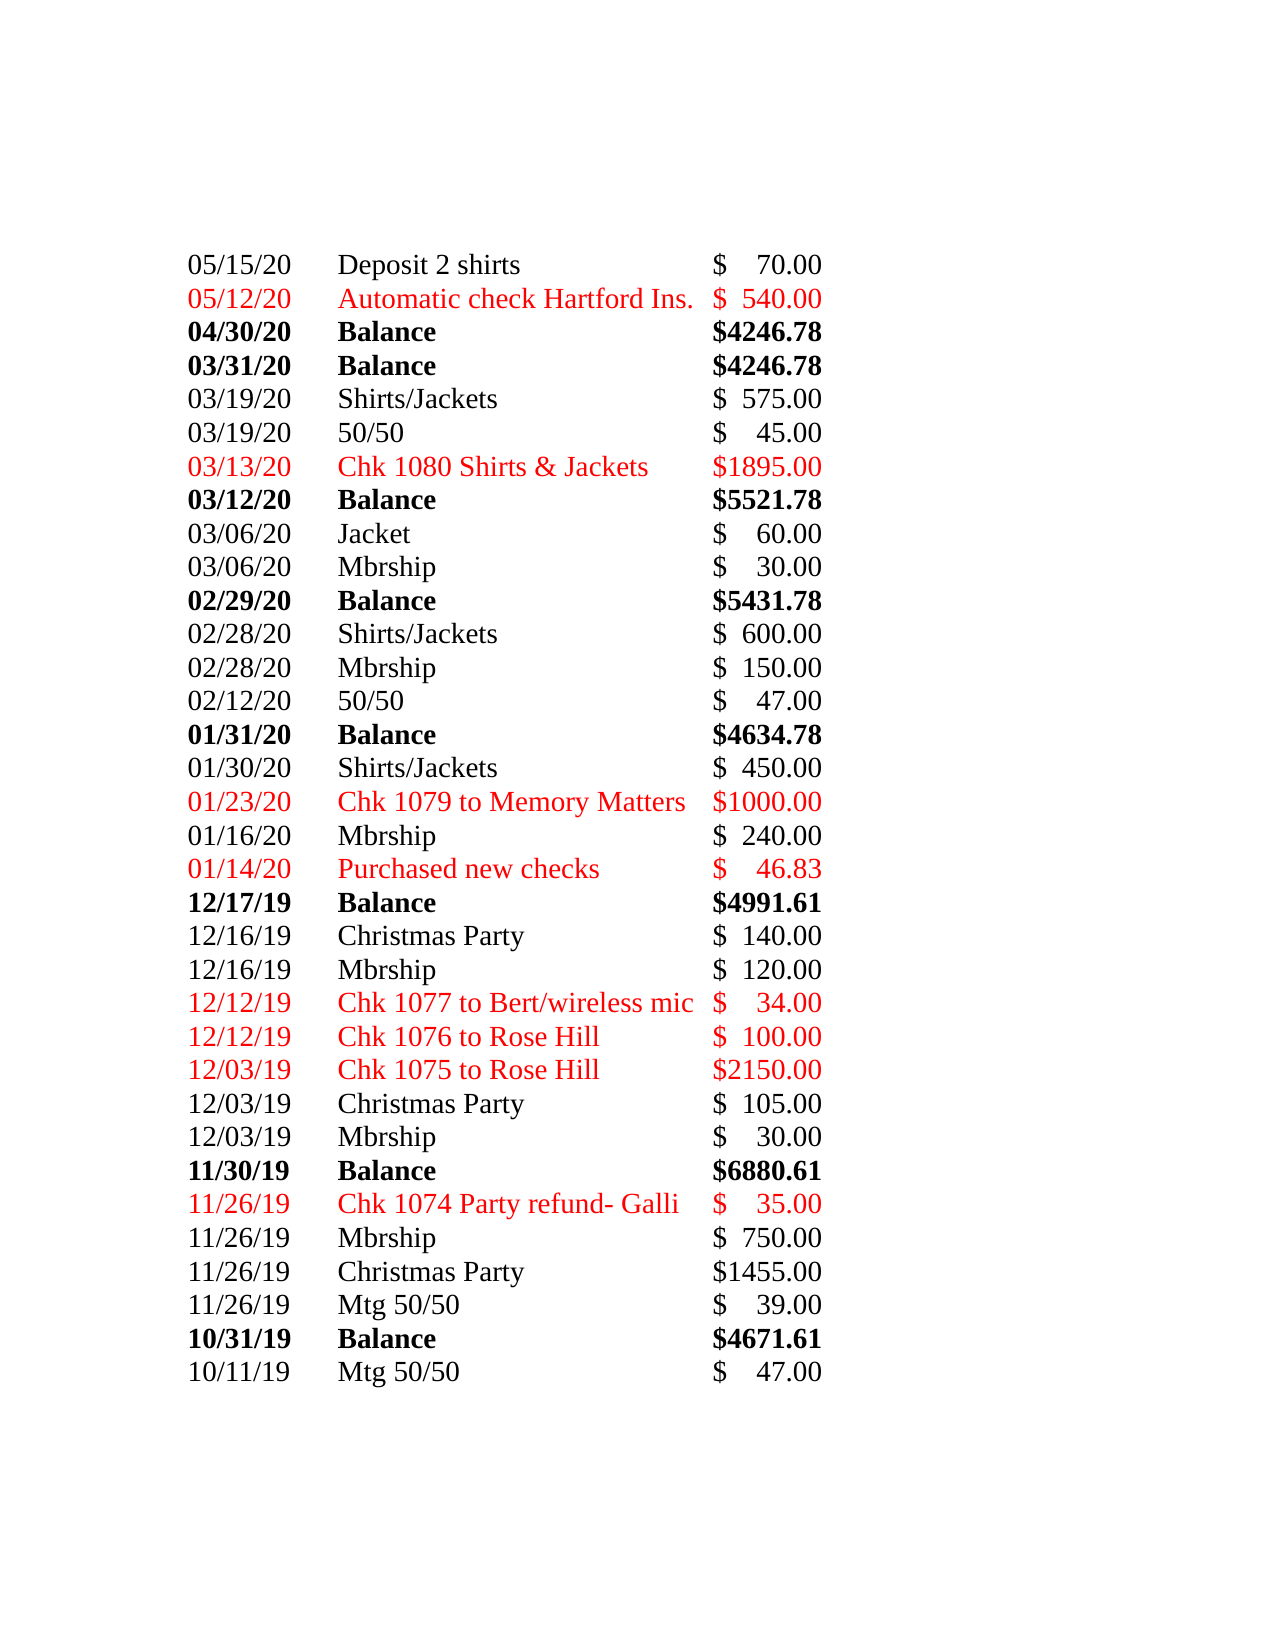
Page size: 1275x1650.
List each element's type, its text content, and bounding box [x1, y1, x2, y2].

text 05/12/20 Automatic check Hartford Ins. $ 540.00 [187, 281, 1087, 314]
text 01/30/20 Shirts/Jackets $ 450.00 [187, 751, 1087, 784]
text 01/14/20 Purchased new checks $ 46.83 [187, 851, 1087, 885]
text 12/12/19 Chk 1076 to Rose Hill $ 100.00 [187, 1019, 1087, 1052]
text 11/26/19 Mbrship $ 750.00 [187, 1220, 1087, 1254]
text 12/03/19 Christmas Party $ 105.00 [187, 1086, 1087, 1119]
text 03/13/20 Chk 1080 Shirts & Jackets $1895.00 [187, 449, 1087, 482]
text 05/15/20 Deposit 2 shirts $ 70.00 [187, 247, 1087, 281]
text 12/03/19 Mbrship $ 30.00 [187, 1119, 1087, 1153]
text 03/19/20 Shirts/Jackets $ 575.00 [187, 382, 1087, 415]
text 03/06/20 Jacket $ 60.00 [187, 516, 1087, 549]
text 02/29/20 Balance $5431.78 [187, 583, 1087, 616]
text 01/23/20 Chk 1079 to Memory Matters $1000.00 [187, 784, 1087, 818]
text 12/16/19 Mbrship $ 120.00 [187, 952, 1087, 985]
text 12/12/19 Chk 1077 to Bert/wireless mic $ 34.00 [187, 985, 1087, 1019]
text 10/11/19 Mtg 50/50 $ 47.00 [187, 1354, 1087, 1388]
text 10/31/19 Balance $4671.61 [187, 1321, 1087, 1354]
text 11/26/19 Christmas Party $1455.00 [187, 1254, 1087, 1287]
text 11/26/19 Chk 1074 Party refund- Galli $ 35.00 [187, 1187, 1087, 1220]
text 04/30/20 Balance $4246.78 [187, 314, 1087, 348]
text 02/28/20 Shirts/Jackets $ 600.00 [187, 616, 1087, 650]
text 12/03/19 Chk 1075 to Rose Hill $2150.00 [187, 1052, 1087, 1086]
text 03/12/20 Balance $5521.78 [187, 482, 1087, 516]
text 01/31/20 Balance $4634.78 [187, 717, 1087, 751]
text 02/12/20 50/50 $ 47.00 [187, 683, 1087, 717]
text 02/28/20 Mbrship $ 150.00 [187, 650, 1087, 683]
text 01/16/20 Mbrship $ 240.00 [187, 818, 1087, 851]
text 03/06/20 Mbrship $ 30.00 [187, 549, 1087, 583]
text 11/30/19 Balance $6880.61 [187, 1153, 1087, 1187]
text 12/16/19 Christmas Party $ 140.00 [187, 918, 1087, 952]
text 03/31/20 Balance $4246.78 [187, 348, 1087, 382]
text 11/26/19 Mtg 50/50 $ 39.00 [187, 1287, 1087, 1321]
text 12/17/19 Balance $4991.61 [187, 885, 1087, 918]
text 03/19/20 50/50 $ 45.00 [187, 415, 1087, 449]
